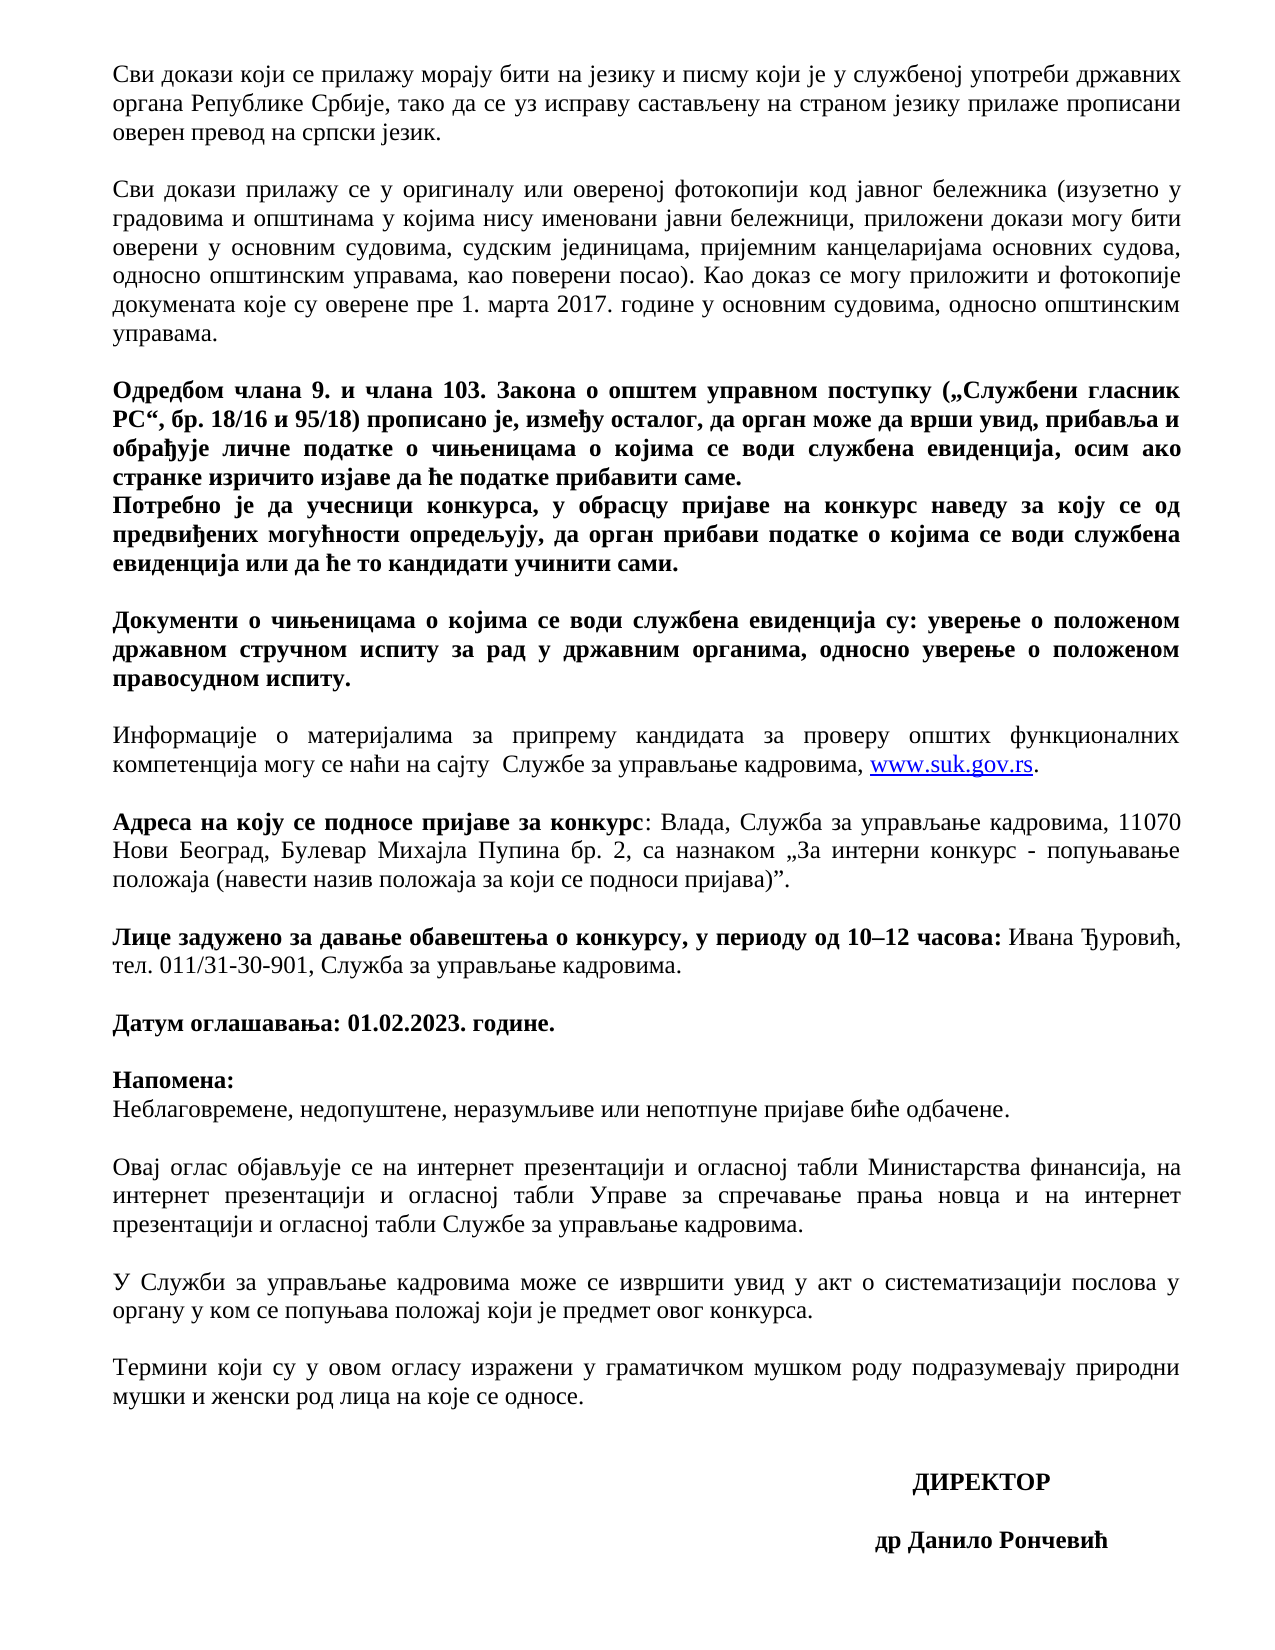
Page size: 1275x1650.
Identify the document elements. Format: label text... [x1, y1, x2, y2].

text Адреса на коју се подносе пријаве за конкурс: Влада, Служба за управљање кадровима, 11070 Нови Београд, Булевар Михајла Пупина бр. 2, са назнаком „За интерни конкурс - попуњавање положаја (навести назив положаја за који се подноси пријава)”. [112, 807, 1181, 893]
text Овај оглас објављује се на интернет презентацији и oгласној табли Министарства финансија, на интернет презентацији и oгласној табли Управе за спречавање прања новца и на интернет презентацији и oгласној табли Службе за управљање кадровима. [112, 1152, 1181, 1238]
text др Данило Рончевић [112, 1525, 1219, 1553]
text Потребно је да учесници конкурса, у обрасцу пријаве на конкурс наведу за коју се од предвиђених могућности опредељују, да орган прибави податке о којима се води службена евиденција или да ће то кандидати учинити сами. [112, 490, 1181, 577]
text ДИРЕКТОР [112, 1467, 1219, 1496]
text Сви докази који се прилажу морају бити на језику и писму који је у службеној употреби државних органа Републике Србије, тако да се уз исправу састављену на страном језику прилаже прописани оверен превод на српски језик. [112, 59, 1181, 145]
text Информације о материјалима за припрему кандидата за проверу општих функционалних компетенција могу се наћи на сајту Службе за управљање кадровима, www.suk.gov.rs. [112, 720, 1181, 778]
text Термини који су у овом огласу изражени у граматичком мушком роду подразумевају природни мушки и женски род лица на које се односе. [112, 1352, 1181, 1410]
text Сви докази прилажу се у оригиналу или овереној фотокопији код јавног бележника (изузетно у градовима и општинама у којима нису именовани јавни бележници, приложени докази могу бити оверени у основним судовима, судским јединицама, пријемним канцеларијама основних судова, односно општинским управама, као поверени посао). Као доказ се могу приложити и фотокопије докумената које су оверене пре 1. марта 2017. године у основним судовима, односно општинским управама. [112, 174, 1181, 347]
text Лице задужено за давање обавештења о конкурсу, у периоду од 10–12 часова: Ивана Ђуровић, тел. 011/31-30-901, Служба за управљање кадровима. [112, 922, 1181, 979]
text Документи о чињеницама о којима се води службена евиденција су: уверење о положеном државном стручном испиту за рад у државним органима, односно уверење о положеном правосудном испиту. [112, 605, 1181, 692]
text Напомена: Неблаговремене, недопуштене, неразумљиве или непотпуне пријаве биће одбачене. [112, 1065, 1181, 1123]
text У Служби за управљање кадровима може се извршити увид у акт о систематизацији послова у органу у ком се попуњава положај који је предмет овог конкурса. [112, 1267, 1181, 1324]
text Датум оглашавања: 01.02.2023. године. [112, 1008, 1181, 1037]
text Одредбом члана 9. и члана 103. Закона о општем управном поступку („Службени гласник РС“, бр. 18/16 и 95/18) прописано је, између осталог, да орган може да врши увид, прибавља и обрађује личне податке о чињеницама о којима се води службена евиденција, осим ако странке изричито изјаве да ће податке прибавити саме. [112, 375, 1181, 490]
